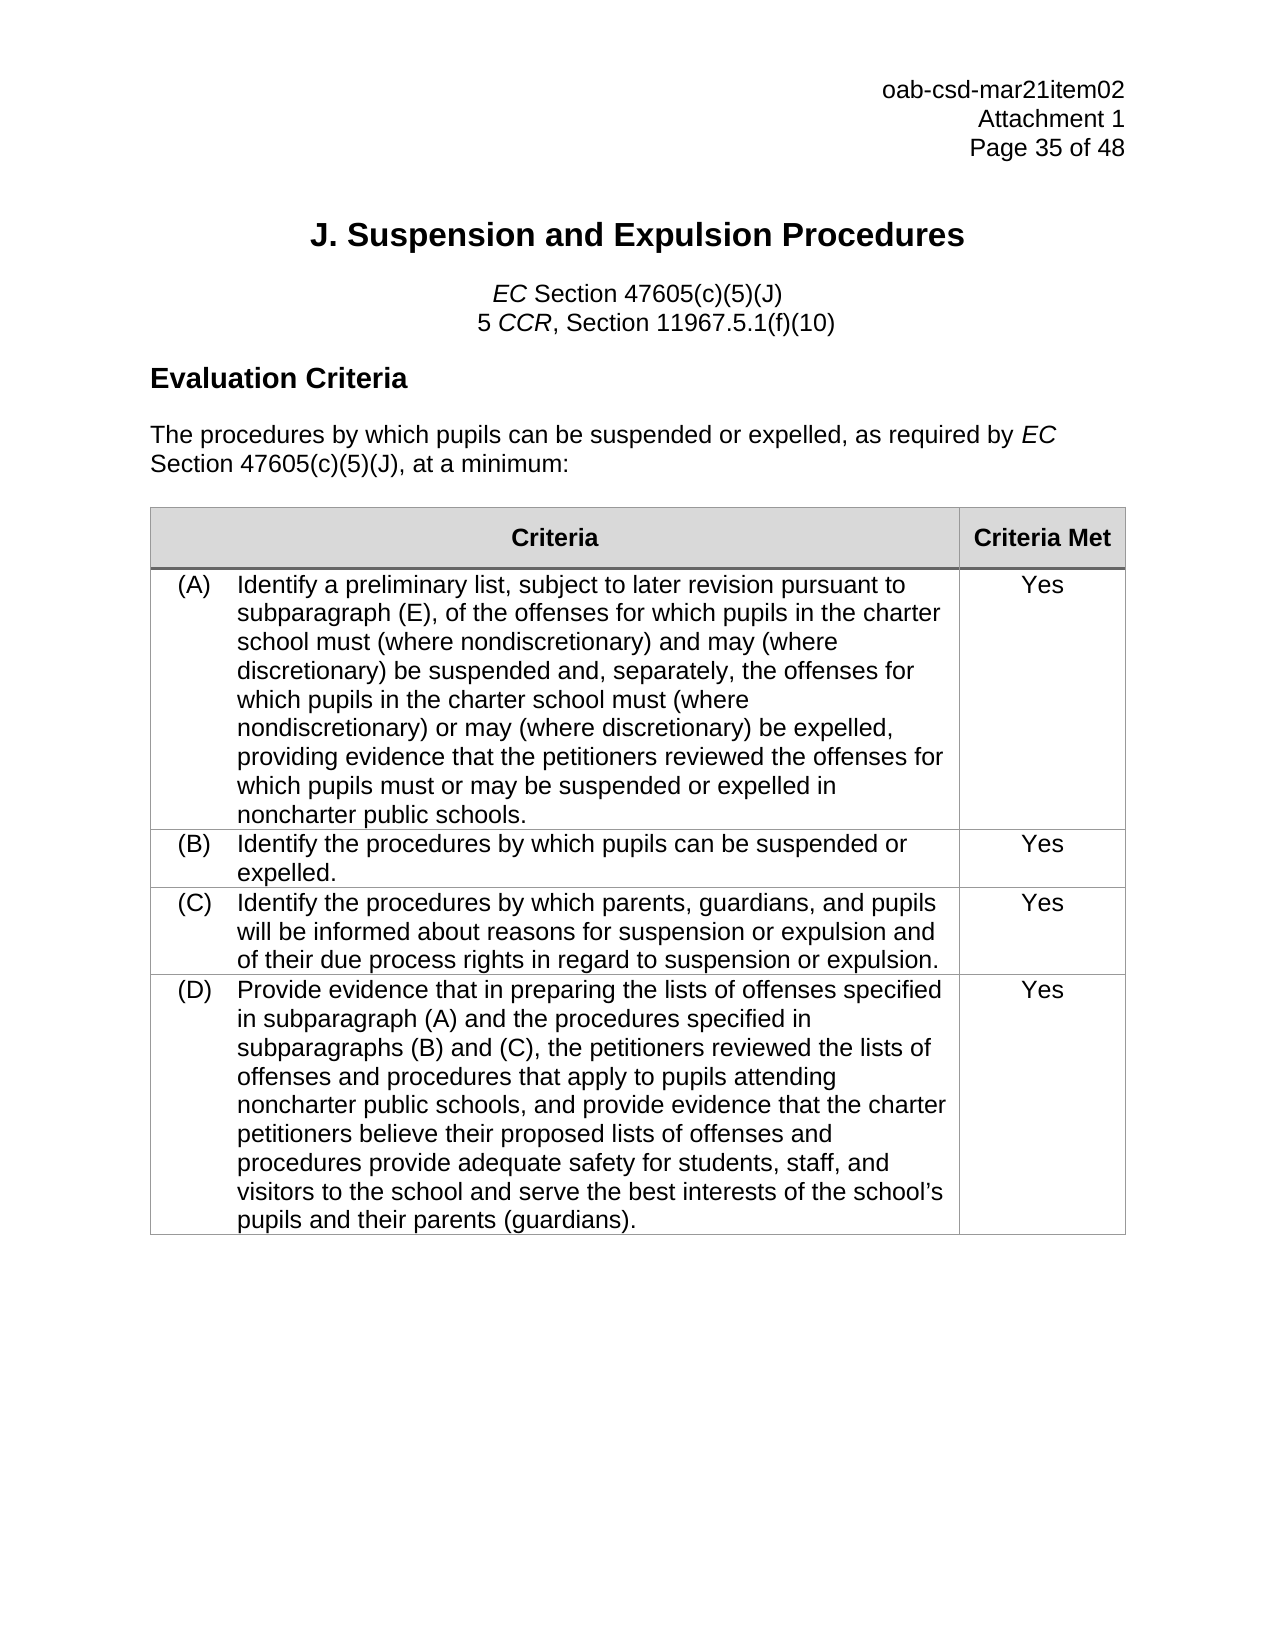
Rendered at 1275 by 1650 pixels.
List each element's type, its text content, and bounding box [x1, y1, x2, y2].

table_cell Yes [960, 975, 1125, 1234]
text EC Section 47605(c)(5)(J) [150, 279, 1125, 308]
table_cell Provide evidence that in preparing the lists of offenses specified in subparagraph (A) and the procedures specified in subparagraphs (B) and (C), the petitioners reviewed the lists of offenses and procedures that apply to pupils attending noncharter public schools, and provide evidence that the charter petitioners believe their proposed lists of offenses and procedures provide adequate safety for students, staff, and visitors to the school and serve the best interests of the school’s pupils and their parents (guardians). [151, 975, 959, 1234]
text The procedures by which pupils can be suspended or expelled, as required by EC Section 47605(c)(5)(J), at a minimum: [150, 420, 1125, 477]
table_header Criteria [151, 508, 959, 567]
table_cell Identify a preliminary list, subject to later revision pursuant to subparagraph (E), of the offenses for which pupils in the charter school must (where nondiscretionary) and may (where discretionary) be suspended and, separately, the offenses for which pupils in the charter school must (where nondiscretionary) or may (where discretionary) be expelled, providing evidence that the petitioners reviewed the offenses for which pupils must or may be suspended or expelled in noncharter public schools. [151, 570, 959, 828]
table_cell Identify the procedures by which parents, guardians, and pupils will be informed about reasons for suspension or expulsion and of their due process rights in regard to suspension or expulsion. [151, 888, 959, 974]
table_header Criteria Met [960, 508, 1125, 567]
text 5 CCR, Section 11967.5.1(f)(10) [187, 308, 1125, 336]
table_cell Identify the procedures by which pupils can be suspended or expelled. [151, 830, 959, 887]
table_cell Yes [960, 570, 1125, 828]
subtitle J. Suspension and Expulsion Procedures [150, 215, 1125, 254]
table_cell Yes [960, 888, 1125, 974]
table_cell Yes [960, 830, 1125, 887]
subtitle Evaluation Criteria [150, 361, 1125, 395]
